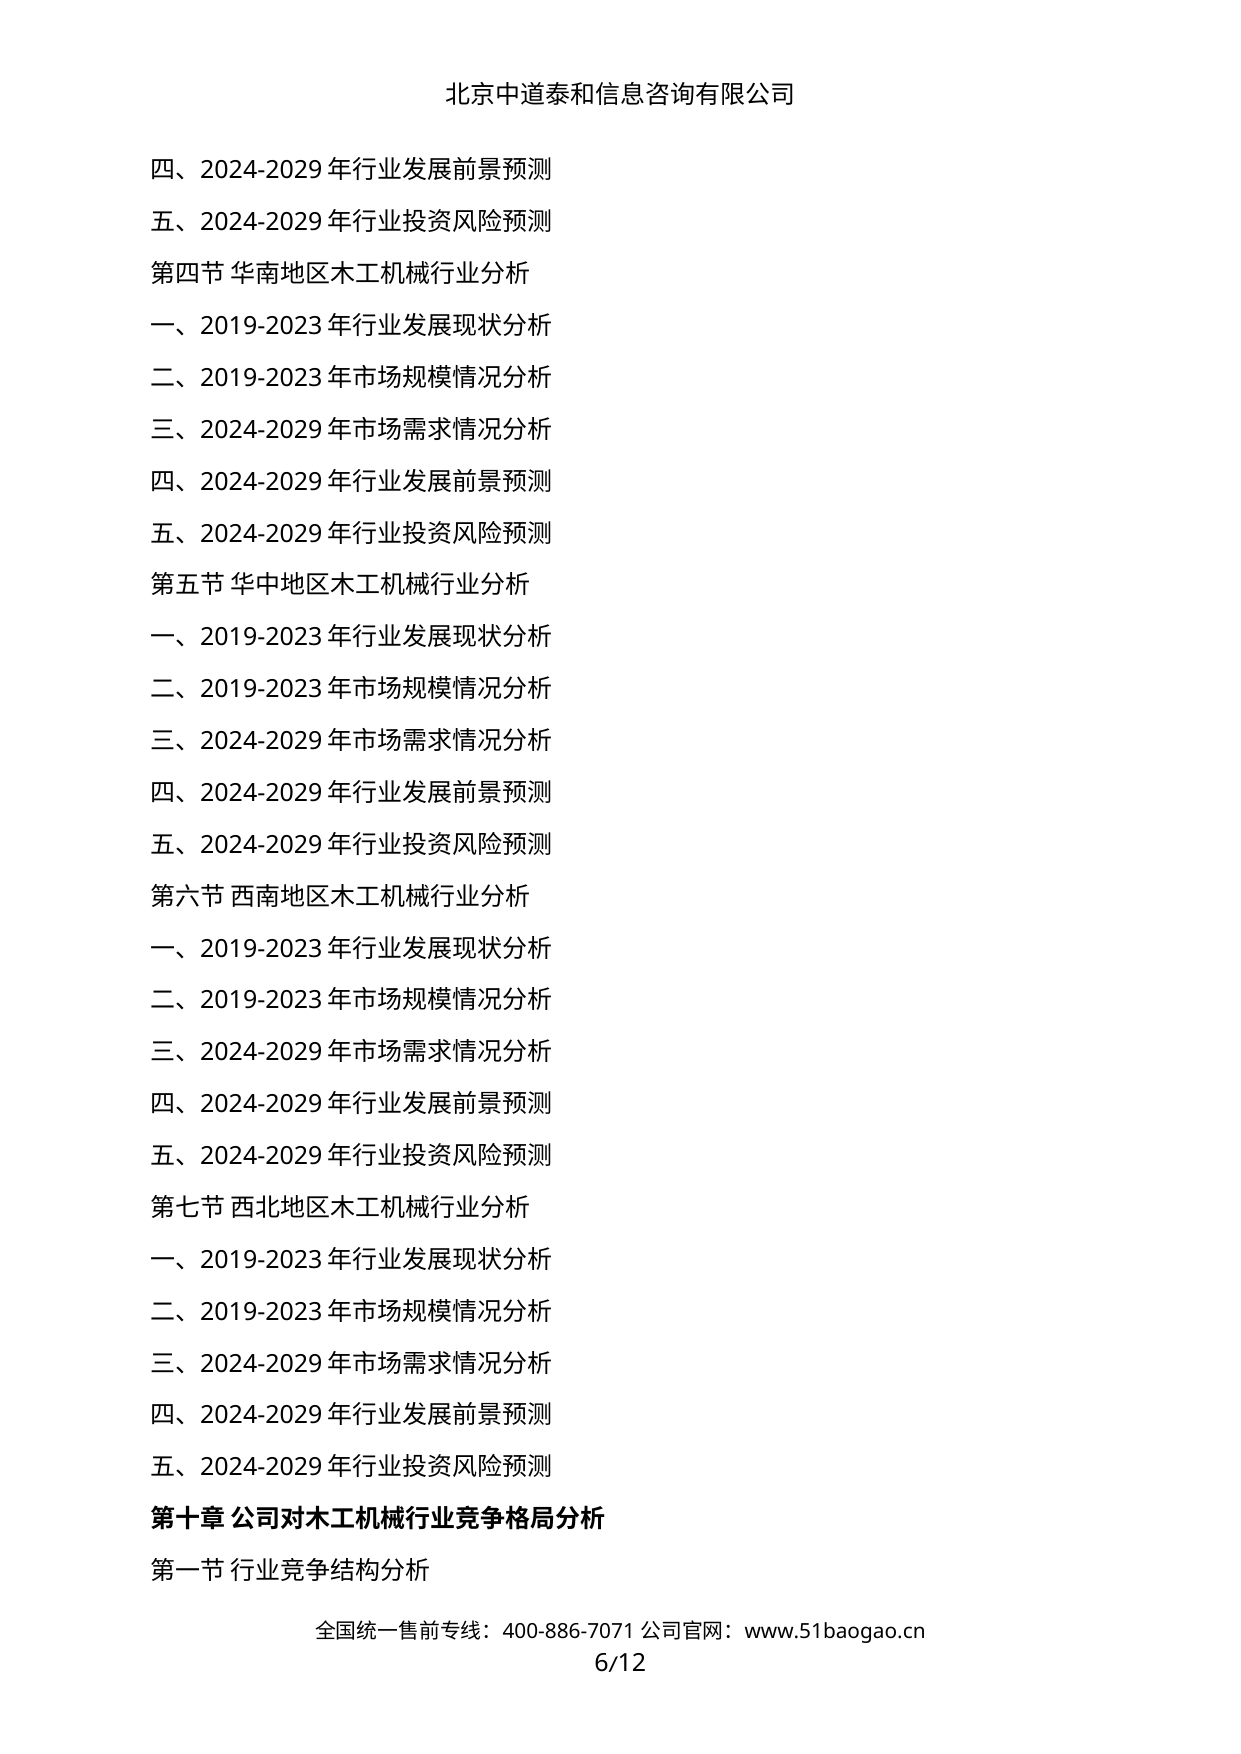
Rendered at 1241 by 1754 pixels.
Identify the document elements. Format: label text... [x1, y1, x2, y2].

text 第十章 公司对木工机械行业竞争格局分析 [150, 1499, 1090, 1535]
text 四、2024-2029年行业发展前景预测 [150, 1084, 1090, 1120]
text 四、2024-2029年行业发展前景预测 [150, 150, 1090, 186]
text 二、2019-2023年市场规模情况分析 [150, 669, 1090, 705]
text 一、2019-2023年行业发展现状分析 [150, 1239, 1090, 1276]
text 五、2024-2029年行业投资风险预测 [150, 513, 1090, 549]
text 第七节 西北地区木工机械行业分析 [150, 1187, 1090, 1224]
text 三、2024-2029年市场需求情况分析 [150, 1032, 1090, 1068]
text 三、2024-2029年市场需求情况分析 [150, 721, 1090, 757]
text 五、2024-2029年行业投资风险预测 [150, 1447, 1090, 1483]
text 五、2024-2029年行业投资风险预测 [150, 1136, 1090, 1172]
text 第一节 行业竞争结构分析 [150, 1551, 1090, 1587]
text 三、2024-2029年市场需求情况分析 [150, 1343, 1090, 1379]
text 一、2019-2023年行业发展现状分析 [150, 306, 1090, 342]
text 三、2024-2029年市场需求情况分析 [150, 409, 1090, 446]
text 五、2024-2029年行业投资风险预测 [150, 202, 1090, 238]
text 四、2024-2029年行业发展前景预测 [150, 1395, 1090, 1431]
text 二、2019-2023年市场规模情况分析 [150, 980, 1090, 1016]
text 一、2019-2023年行业发展现状分析 [150, 928, 1090, 964]
text 第五节 华中地区木工机械行业分析 [150, 565, 1090, 601]
text 五、2024-2029年行业投资风险预测 [150, 824, 1090, 861]
text 二、2019-2023年市场规模情况分析 [150, 1291, 1090, 1327]
text 一、2019-2023年行业发展现状分析 [150, 617, 1090, 653]
text 第四节 华南地区木工机械行业分析 [150, 254, 1090, 290]
text 四、2024-2029年行业发展前景预测 [150, 461, 1090, 497]
text 第六节 西南地区木工机械行业分析 [150, 876, 1090, 912]
text 四、2024-2029年行业发展前景预测 [150, 772, 1090, 809]
text 二、2019-2023年市场规模情况分析 [150, 357, 1090, 394]
